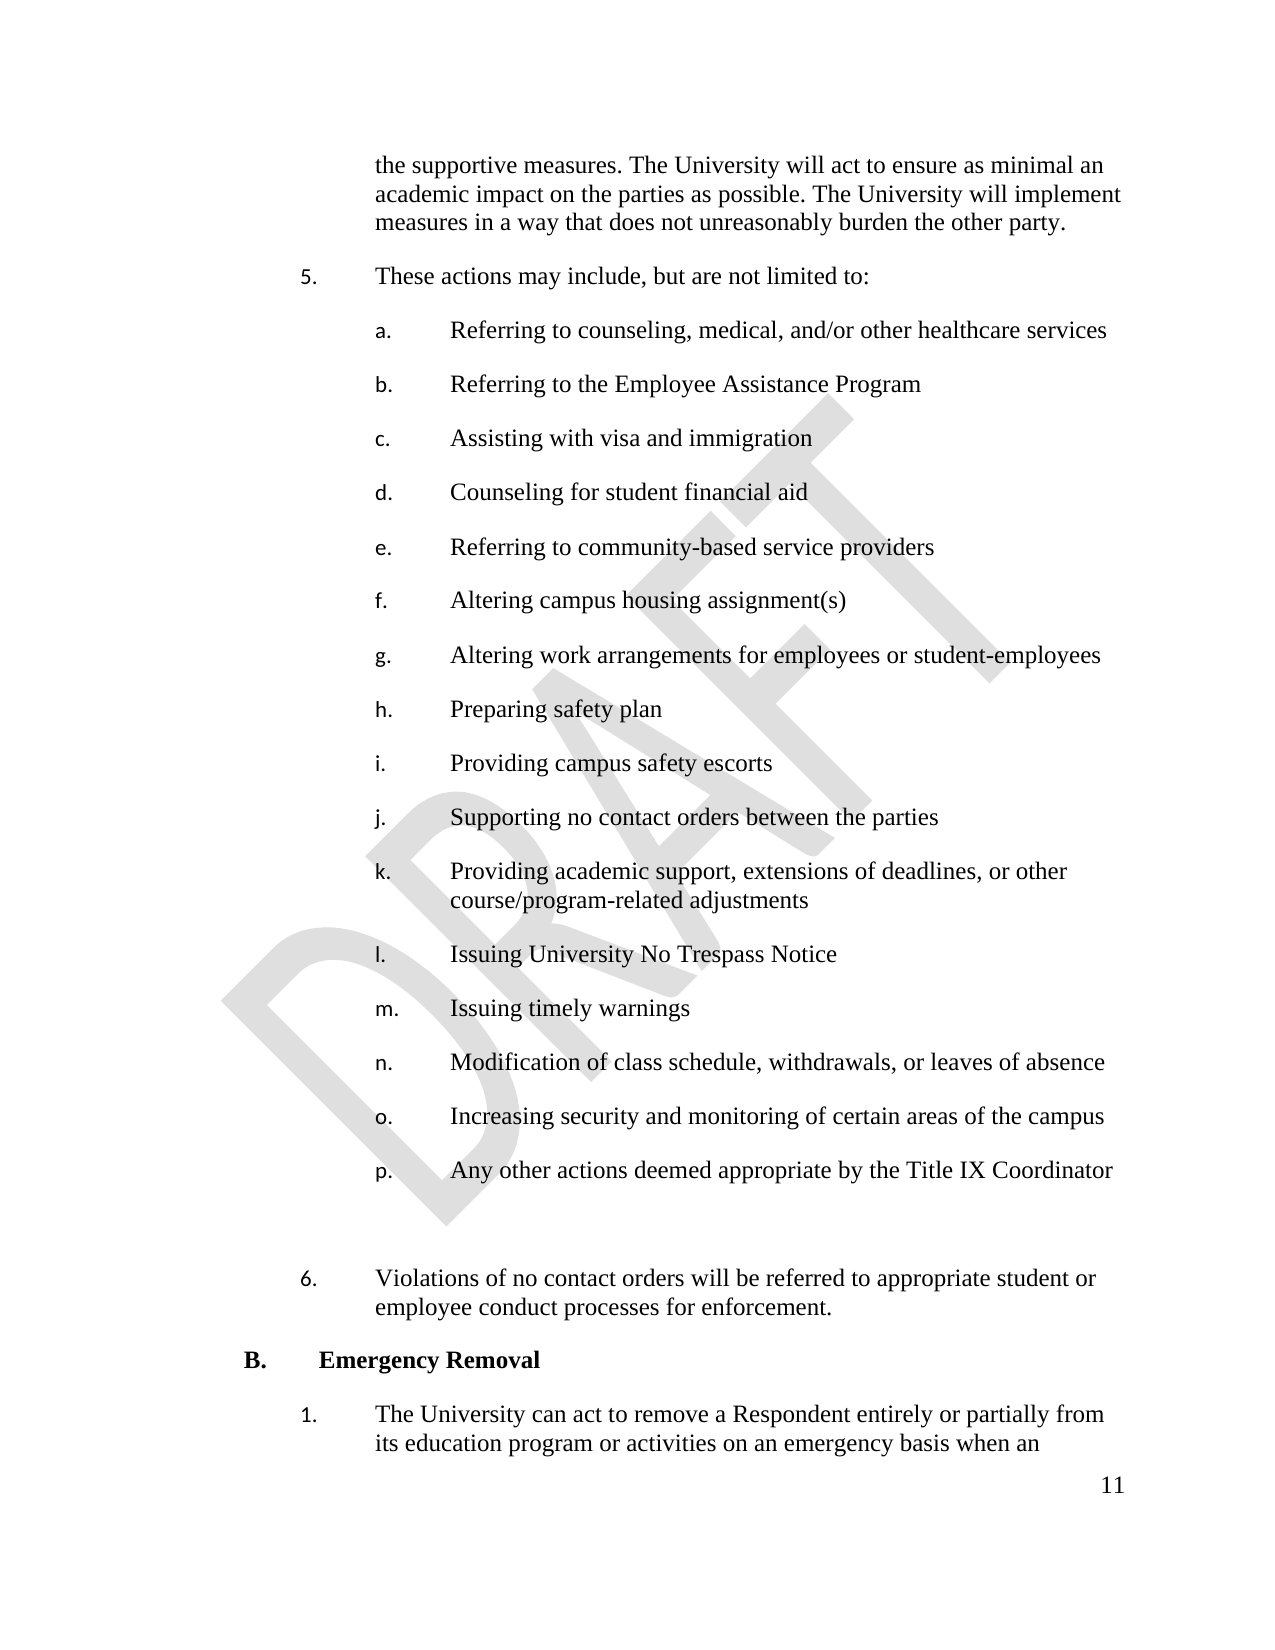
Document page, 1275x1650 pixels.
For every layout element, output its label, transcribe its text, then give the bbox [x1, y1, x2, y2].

list Issuing University No Trespass Notice [375, 939, 1125, 968]
list Preparing safety plan [375, 694, 1125, 723]
list Altering campus housing assignment(s) [375, 586, 1125, 615]
list Any other actions deemed appropriate by the Title IX Coordinator [375, 1155, 1125, 1184]
subtitle These actions may include, but are not limited to: [300, 261, 1125, 290]
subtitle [300, 150, 1125, 236]
list Referring to the Employee Assistance Program [375, 369, 1125, 398]
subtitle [300, 1399, 1125, 1457]
list Referring to community-based service providers [375, 532, 1125, 561]
list Counseling for student financial aid [375, 477, 1125, 507]
list Assisting with visa and immigration [375, 423, 1125, 452]
list Providing academic support, extensions of deadlines, or other course/program-related adjustments [375, 856, 1125, 914]
list Providing campus safety escorts [375, 748, 1125, 777]
list Referring to counseling, medical, and/or other healthcare services [375, 315, 1125, 344]
subtitle Violations of no contact orders will be referred to appropriate student or employee conduct processes for enforcement. [300, 1263, 1125, 1321]
list Issuing timely warnings [375, 993, 1125, 1022]
list Modification of class schedule, withdrawals, or leaves of absence [375, 1047, 1125, 1076]
list Altering work arrangements for employees or student-employees [375, 640, 1125, 669]
list Supporting no contact orders between the parties [375, 802, 1125, 831]
list Increasing security and monitoring of certain areas of the campus [375, 1101, 1125, 1130]
subtitle Emergency Removal [244, 1346, 1125, 1374]
